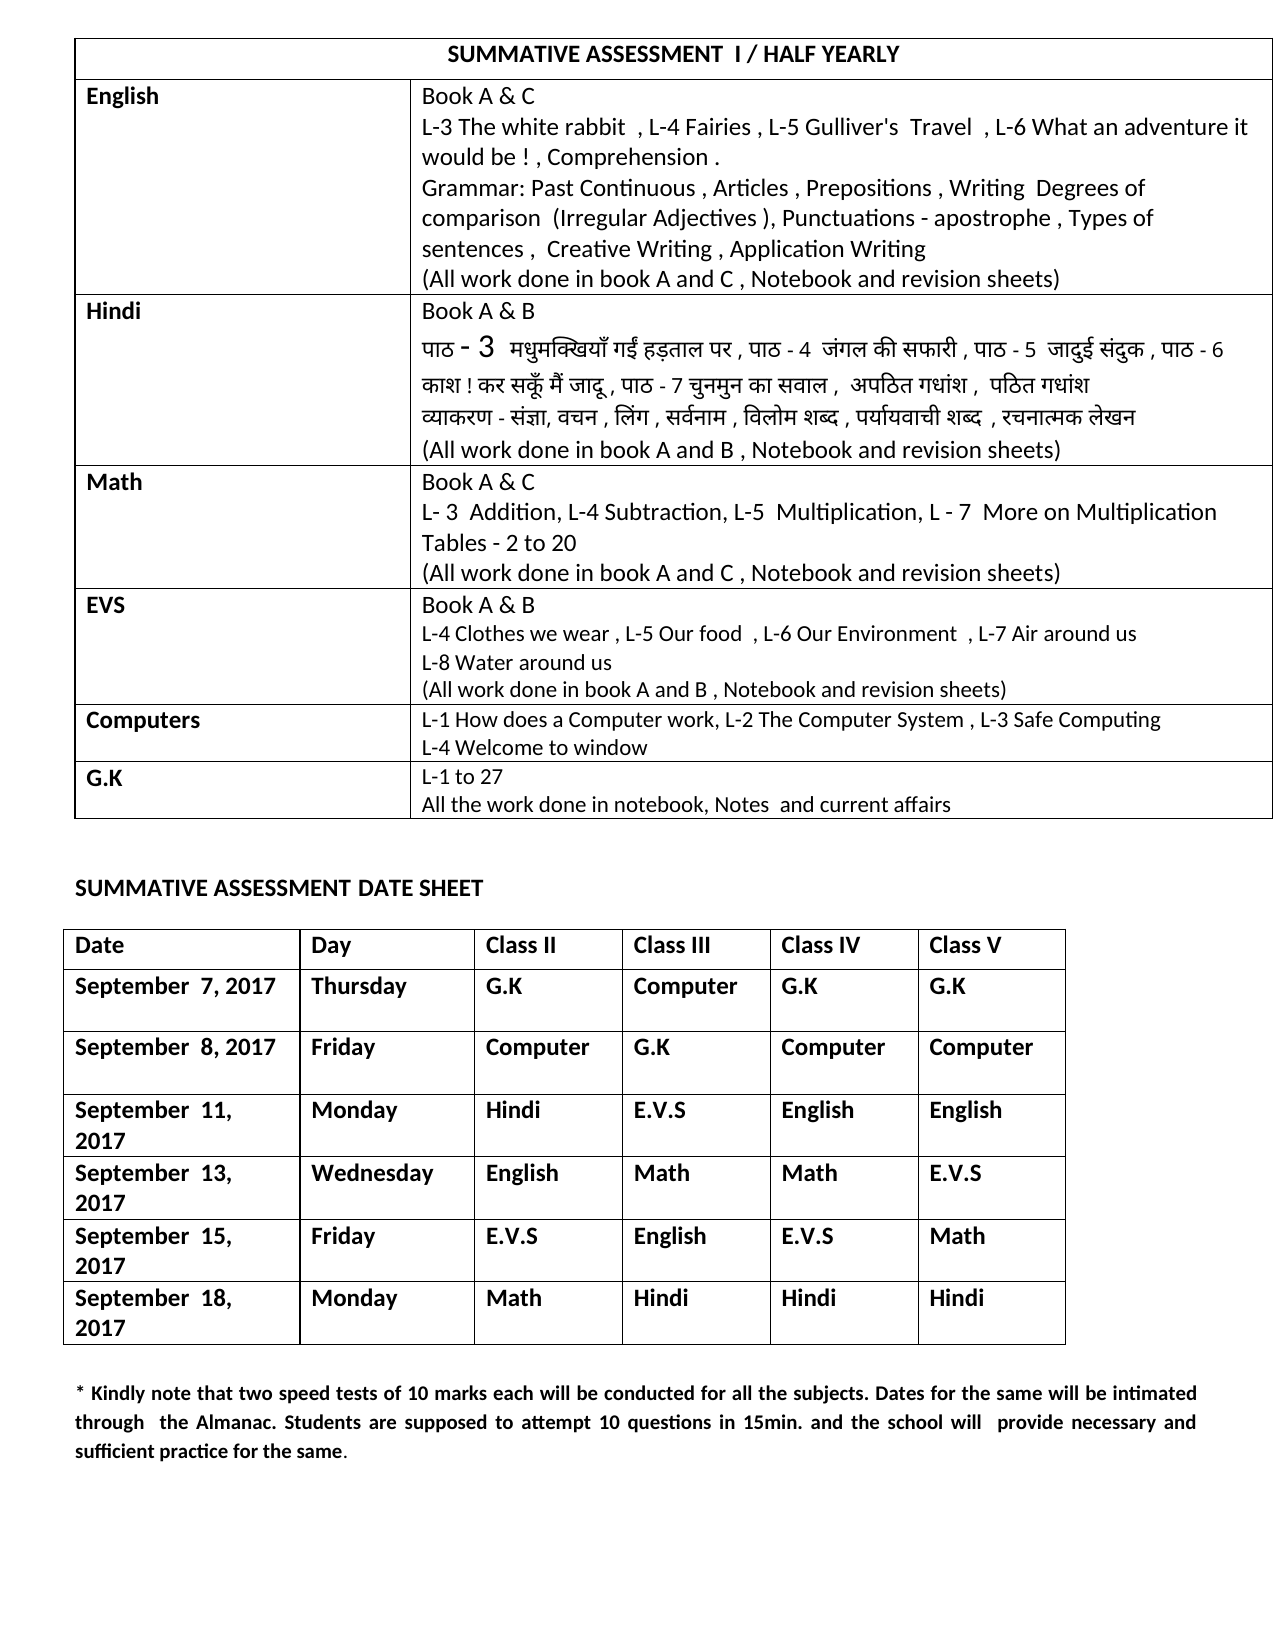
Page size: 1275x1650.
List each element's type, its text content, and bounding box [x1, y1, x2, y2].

table_cell September 11, 2017 [64, 1095, 299, 1156]
table_cell Computer [771, 1032, 918, 1094]
table_header Date [64, 930, 299, 969]
table_cell Friday [301, 1220, 474, 1281]
table_cell G.K [76, 762, 410, 818]
table_cell Monday [301, 1282, 474, 1344]
table_cell English [475, 1157, 622, 1219]
table_cell Book A & C L-3 The white rabbit , L-4 Fairies , L-5 Gulliver's Travel , L-6 What an adventure it would be ! , Comprehension . Grammar: Past Continuous , Articles , Prepositions , Writing Degrees of comparison (Irregular Adjectives ), Punctuations - apostrophe , Types of sentences , Creative Writing , Application Writing (All work done in book A and C , Notebook and revision sheets) [411, 80, 1272, 294]
table_cell E.V.S [623, 1095, 770, 1156]
table_cell Math [771, 1157, 918, 1219]
table_cell L-1 to 27 All the work done in notebook, Notes and current affairs [411, 762, 1272, 818]
table_header Class II [475, 930, 622, 969]
table_cell Math [76, 466, 410, 588]
table_cell Monday [301, 1095, 474, 1156]
table_cell G.K [623, 1032, 770, 1094]
table_cell Book A & C L- 3 Addition, L-4 Subtraction, L-5 Multiplication, L - 7 More on Multiplication Tables - 2 to 20 (All work done in book A and C , Notebook and revision sheets) [411, 466, 1272, 588]
text * Kindly note that two speed tests of 10 marks each will be conducted for all the subjects. Dates for the same will be intimated through the Almanac. Students are supposed to attempt 10 questions in 15min. and the school will provide necessary and sufficient practice for the same. [75, 1380, 1200, 1464]
table_cell G.K [475, 970, 622, 1031]
table_cell Hindi [771, 1282, 918, 1344]
table_cell Computer [919, 1032, 1065, 1094]
table_cell English [623, 1220, 770, 1281]
table_header Day [301, 930, 474, 969]
table_cell Thursday [301, 970, 474, 1031]
table_cell Book A & B L-4 Clothes we wear , L-5 Our food , L-6 Our Environment , L-7 Air around us L-8 Water around us (All work done in book A and B , Notebook and revision sheets) [411, 589, 1272, 704]
table_cell E.V.S [919, 1157, 1065, 1219]
table_cell Book A & B पाठ - 3 मधुमक्खियाँ गईं हड़ताल पर , पाठ - 4 जंगल की सफारी , पाठ - 5 जादुई संदुक , पाठ - 6 काश ! कर सकूँ मैं जादू , पाठ - 7 चुनमुन का सवाल , अपठित गधांश , पठित गधांश व्याकरण - संज्ञा, वचन , लिंग , सर्वनाम , विलोम शब्द , पर्यायवाची शब्द , रचनात्मक लेखन (All work done in book A and B , Notebook and revision sheets) [411, 295, 1272, 465]
table_cell September 13, 2017 [64, 1157, 299, 1219]
table_cell Math [623, 1157, 770, 1219]
table_cell Computer [623, 970, 770, 1031]
table_cell E.V.S [475, 1220, 622, 1281]
table_cell Hindi [623, 1282, 770, 1344]
table_cell Friday [301, 1032, 474, 1094]
table_cell Math [919, 1220, 1065, 1281]
table_cell September 7, 2017 [64, 970, 299, 1031]
table_cell Hindi [76, 295, 410, 465]
table_cell G.K [771, 970, 918, 1031]
table_cell Wednesday [301, 1157, 474, 1219]
table_cell E.V.S [771, 1220, 918, 1281]
table_cell Computers [76, 705, 410, 761]
table_cell September 18, 2017 [64, 1282, 299, 1344]
table_header SUMMATIVE ASSESSMENT I / HALF YEARLY [76, 39, 1272, 79]
table_cell September 8, 2017 [64, 1032, 299, 1094]
table_cell Hindi [919, 1282, 1065, 1344]
table_header Class III [623, 930, 770, 969]
table_cell Computer [475, 1032, 622, 1094]
table_cell G.K [919, 970, 1065, 1031]
text SUMMATIVE ASSESSMENT DATE SHEET [75, 872, 1200, 902]
table_cell L-1 How does a Computer work, L-2 The Computer System , L-3 Safe Computing L-4 Welcome to window [411, 705, 1272, 761]
table_cell Hindi [475, 1095, 622, 1156]
table_header Class IV [771, 930, 918, 969]
table_header Class V [919, 930, 1065, 969]
table_cell English [76, 80, 410, 294]
table_cell EVS [76, 589, 410, 704]
table_cell September 15, 2017 [64, 1220, 299, 1281]
table_cell English [771, 1095, 918, 1156]
table_cell Math [475, 1282, 622, 1344]
table_cell English [919, 1095, 1065, 1156]
